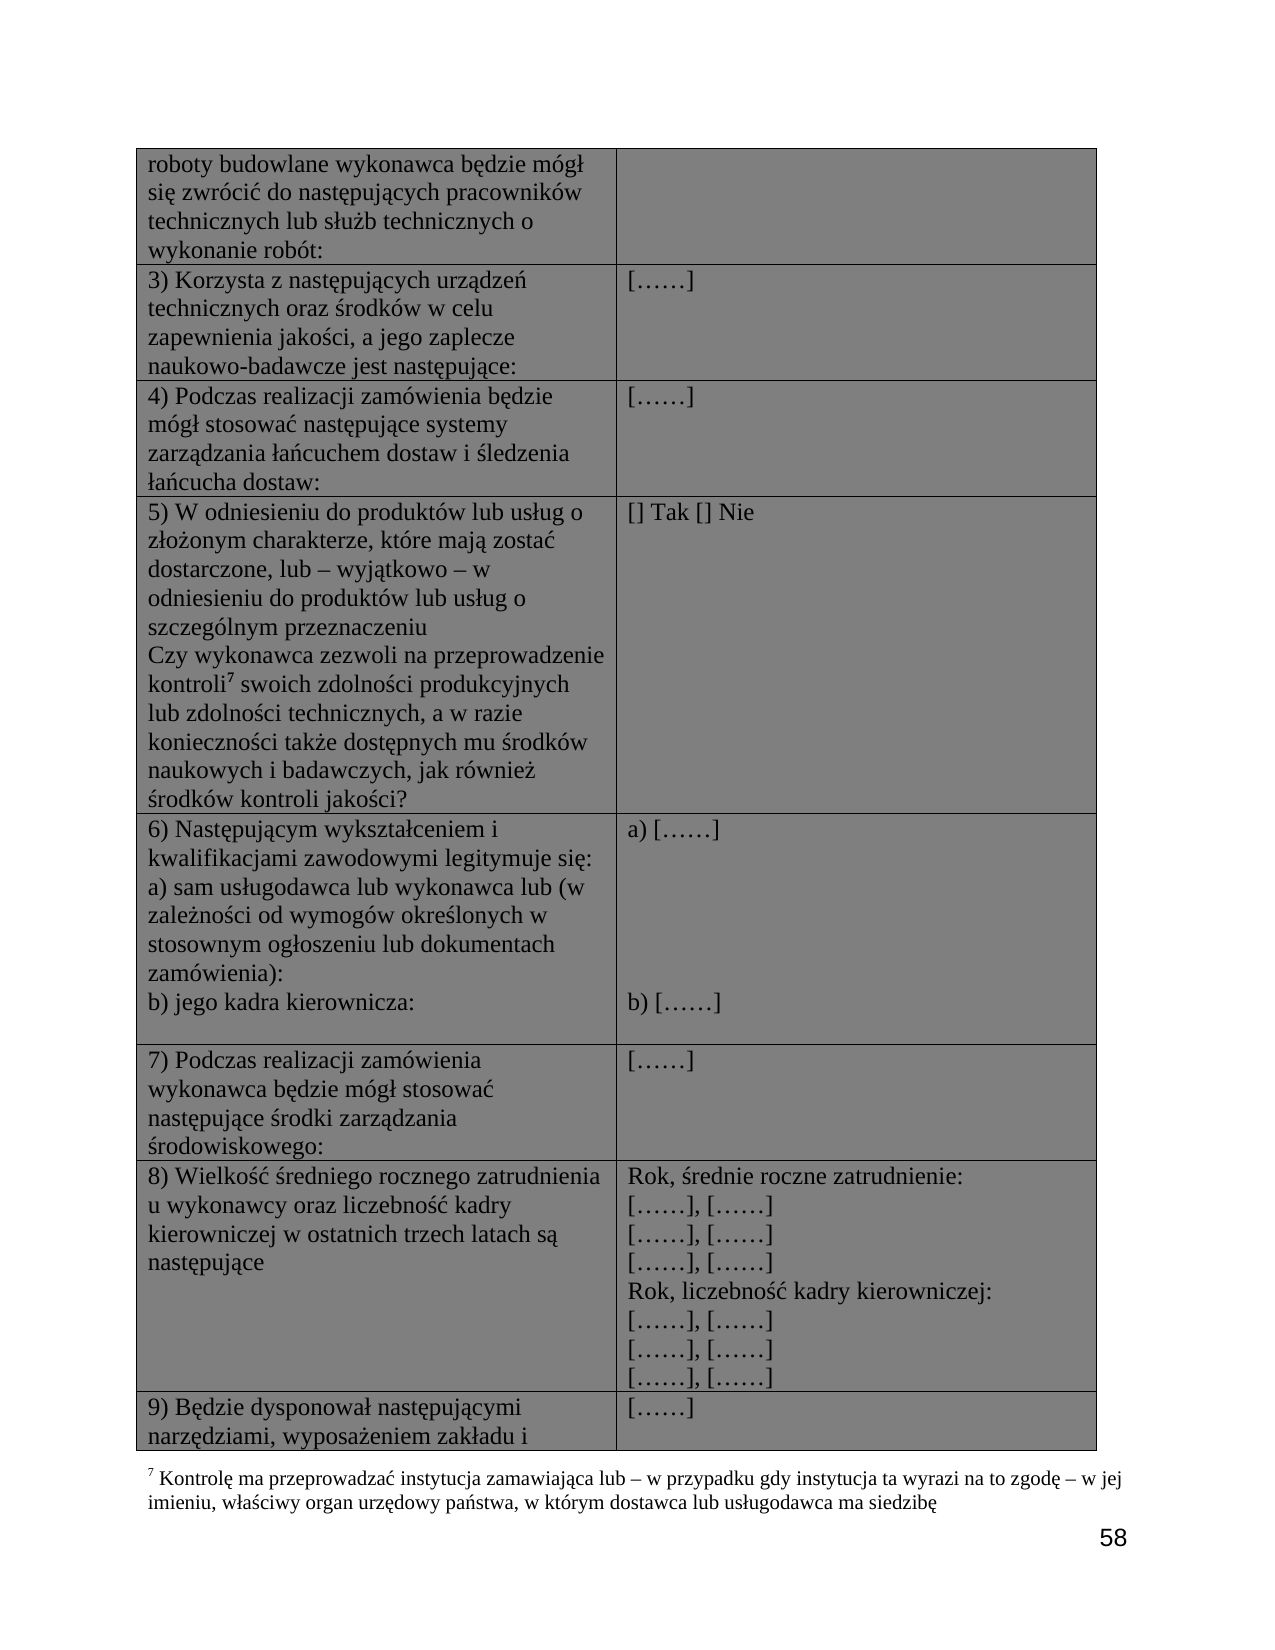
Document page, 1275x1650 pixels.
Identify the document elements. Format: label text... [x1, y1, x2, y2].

table_cell [……] [……] [617, 149, 1096, 264]
table_cell 3) Korzysta z następujących urządzeń technicznych oraz środków w celu zapewnienia jakości, a jego zaplecze naukowo-badawcze jest następujące: [137, 265, 616, 380]
table_cell [……] [617, 1045, 1096, 1160]
table_cell 7) Podczas realizacji zamówienia wykonawca będzie mógł stosować następujące środki zarządzania środowiskowego: [137, 1045, 616, 1160]
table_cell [137, 149, 616, 264]
table_cell a) [……] b) [……] [617, 814, 1096, 1044]
table_cell [……] [617, 381, 1096, 496]
table_cell [……] [617, 1392, 1096, 1450]
table_cell 4) Podczas realizacji zamówienia będzie mógł stosować następujące systemy zarządzania łańcuchem dostaw i śledzenia łańcucha dostaw: [137, 381, 616, 496]
table_cell 8) Wielkość średniego rocznego zatrudnienia u wykonawcy oraz liczebność kadry kierowniczej w ostatnich trzech latach są następujące [137, 1161, 616, 1391]
table_cell [] Tak [] Nie [617, 497, 1096, 813]
table_cell Rok, średnie roczne zatrudnienie: [……], [……] [……], [……] [……], [……] Rok, liczebność kadry kierowniczej: [……], [……] [……], [……] [……], [……] [617, 1161, 1096, 1391]
table_cell 6) Następującym wykształceniem i kwalifikacjami zawodowymi legitymuje się: a) sam usługodawca lub wykonawca lub (w zależności od wymogów określonych w stosownym ogłoszeniu lub dokumentach zamówienia): b) jego kadra kierownicza: [137, 814, 616, 1044]
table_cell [137, 1392, 616, 1450]
table_cell 5) W odniesieniu do produktów lub usług o złożonym charakterze, które mają zostać dostarczone, lub – wyjątkowo – w odniesieniu do produktów lub usług o szczególnym przeznaczeniu Czy wykonawca zezwoli na przeprowadzenie kontroli swoich zdolności produkcyjnych lub zdolności technicznych, a w razie konieczności także dostępnych mu środków naukowych i badawczych, jak również środków kontroli jakości? [137, 497, 616, 813]
table_cell [……] [617, 265, 1096, 380]
